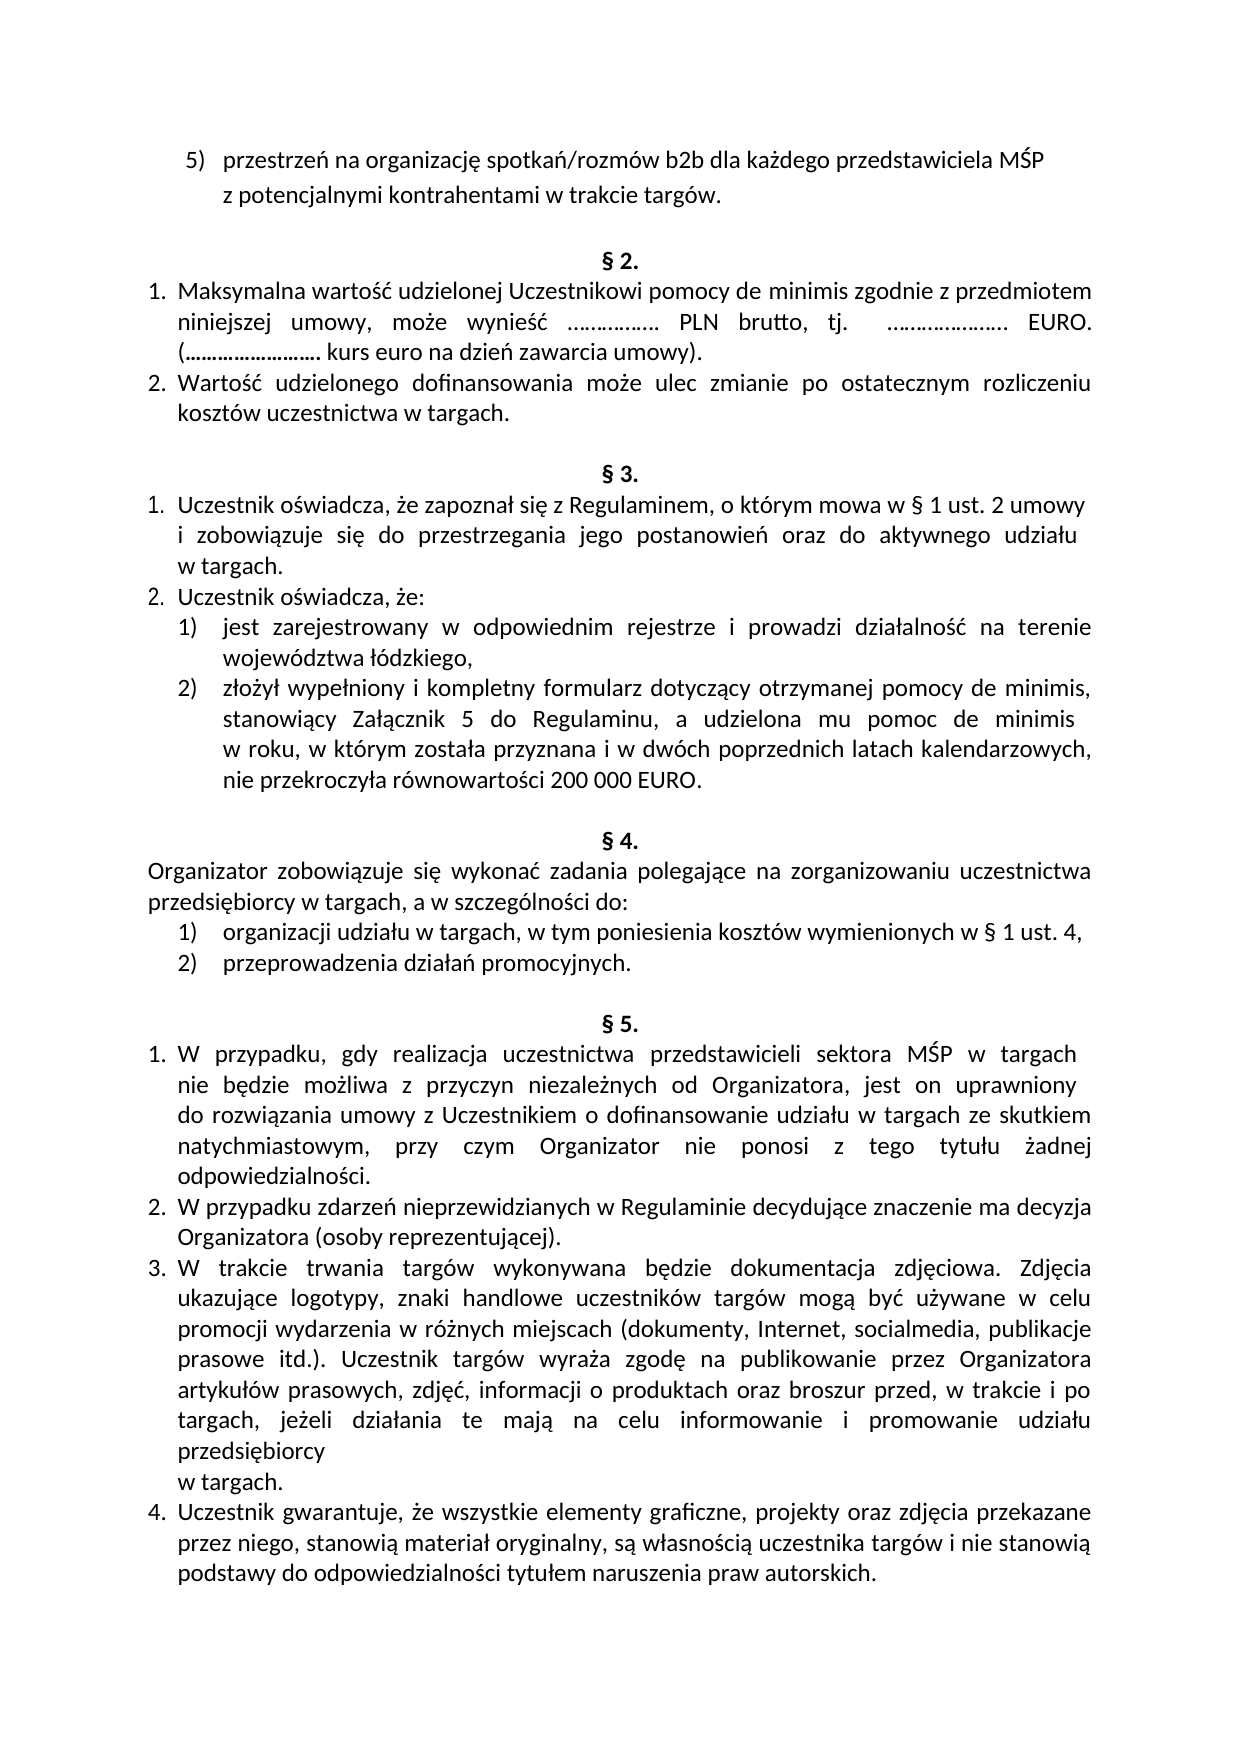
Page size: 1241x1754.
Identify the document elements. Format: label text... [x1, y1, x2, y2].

list złożył wypełniony i kompletny formularz dotyczący otrzymanej pomocy de minimis, stanowiący Załącznik 5 do Regulaminu, a udzielona mu pomoc de minimis w roku, w którym została przyznana i w dwóch poprzednich latach kalendarzowych, nie przekroczyła równowartości 200 000 EURO. [177, 672, 1093, 794]
list Uczestnik gwarantuje, że wszystkie elementy graficzne, projekty oraz zdjęcia przekazane przez niego, stanowią materiał oryginalny, są własnością uczestnika targów i nie stanowią podstawy do odpowiedzialności tytułem naruszenia praw autorskich. [148, 1496, 1093, 1588]
text § 2. [148, 245, 1093, 275]
text § 3. [148, 458, 1093, 489]
list przeprowadzenia działań promocyjnych. [177, 947, 1093, 977]
list Uczestnik oświadcza, że: [148, 581, 1093, 611]
list Uczestnik oświadcza, że zapoznał się z Regulaminem, o którym mowa w § 1 ust. 2 umowy i zobowiązuje się do przestrzegania jego postanowień oraz do aktywnego udziału w targach. [148, 489, 1093, 581]
text § 4. [148, 825, 1093, 855]
list organizacji udziału w targach, w tym poniesienia kosztów wymienionych w § 1 ust. 4, [177, 916, 1093, 947]
list przestrzeń na organizację spotkań/rozmów b2b dla każdego przedstawiciela MŚP z potencjalnymi kontrahentami w trakcie targów. [185, 144, 1093, 210]
list W przypadku, gdy realizacja uczestnictwa przedstawicieli sektora MŚP w targach nie będzie możliwa z przyczyn niezależnych od Organizatora, jest on uprawniony do rozwiązania umowy z Uczestnikiem o dofinansowanie udziału w targach ze skutkiem natychmiastowym, przy czym Organizator nie ponosi z tego tytułu żadnej odpowiedzialności. [148, 1038, 1093, 1191]
text Organizator zobowiązuje się wykonać zadania polegające na zorganizowaniu uczestnictwa przedsiębiorcy w targach, a w szczególności do: [148, 855, 1093, 916]
list Wartość udzielonego dofinansowania może ulec zmianie po ostatecznym rozliczeniu kosztów uczestnictwa w targach. [148, 367, 1093, 428]
list W trakcie trwania targów wykonywana będzie dokumentacja zdjęciowa. Zdjęcia ukazujące logotypy, znaki handlowe uczestników targów mogą być używane w celu promocji wydarzenia w różnych miejscach (dokumenty, Internet, socialmedia, publikacje prasowe itd.). Uczestnik targów wyraża zgodę na publikowanie przez Organizatora artykułów prasowych, zdjęć, informacji o produktach oraz broszur przed, w trakcie i po targach, jeżeli działania te mają na celu informowanie i promowanie udziału przedsiębiorcy w targach. [148, 1252, 1093, 1496]
text § 5. [148, 1008, 1093, 1038]
list Maksymalna wartość udzielonej Uczestnikowi pomocy de minimis zgodnie z przedmiotem niniejszej umowy, może wynieść ……………. PLN brutto, tj. ………………… EURO. (……………………. kurs euro na dzień zawarcia umowy). [148, 275, 1093, 367]
list jest zarejestrowany w odpowiednim rejestrze i prowadzi działalność na terenie województwa łódzkiego, [177, 611, 1093, 672]
list W przypadku zdarzeń nieprzewidzianych w Regulaminie decydujące znaczenie ma decyzja Organizatora (osoby reprezentującej). [148, 1191, 1093, 1252]
